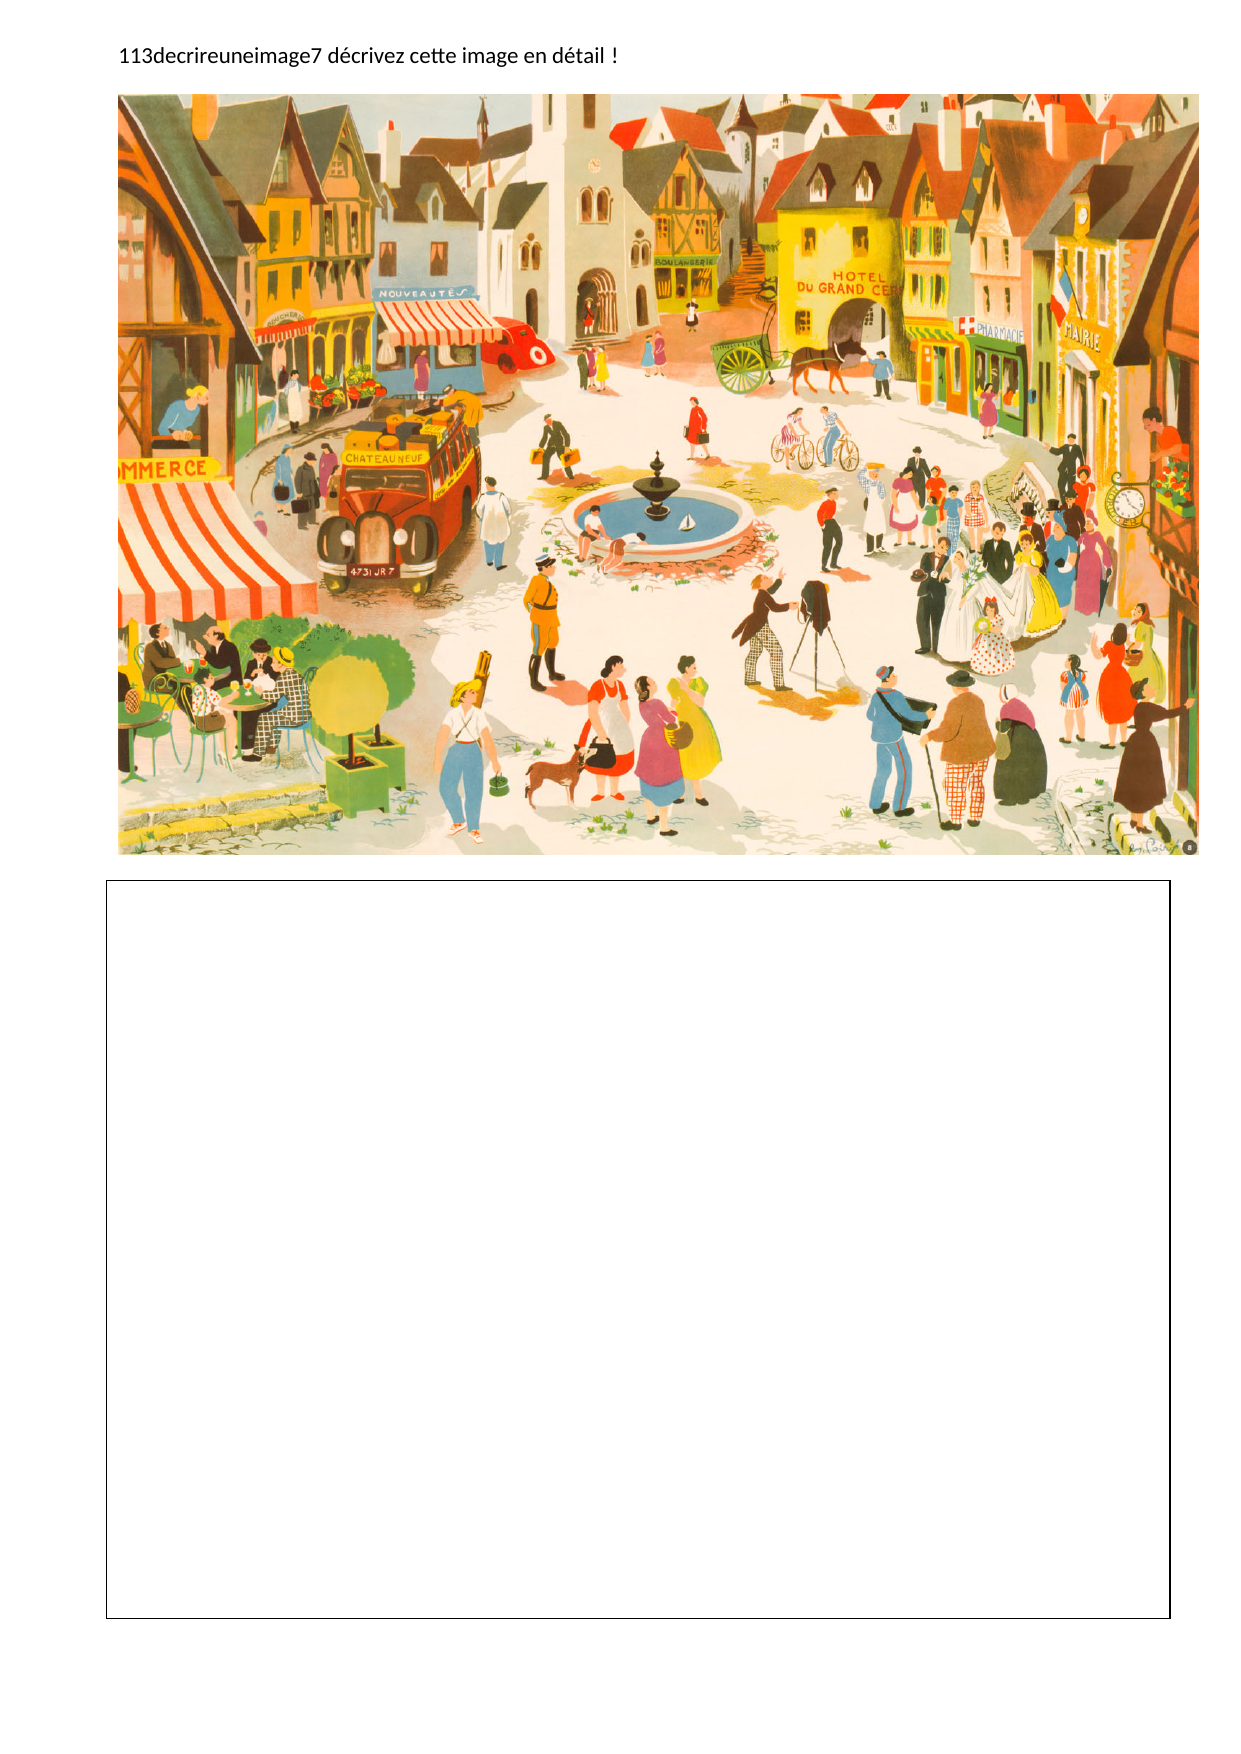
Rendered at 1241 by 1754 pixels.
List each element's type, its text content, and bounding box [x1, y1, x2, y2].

picture [118, 94, 1199, 855]
table_header [107, 881, 1169, 1618]
text 113decrireuneimage7 décrivez cette image en détail ! [118, 41, 1199, 69]
